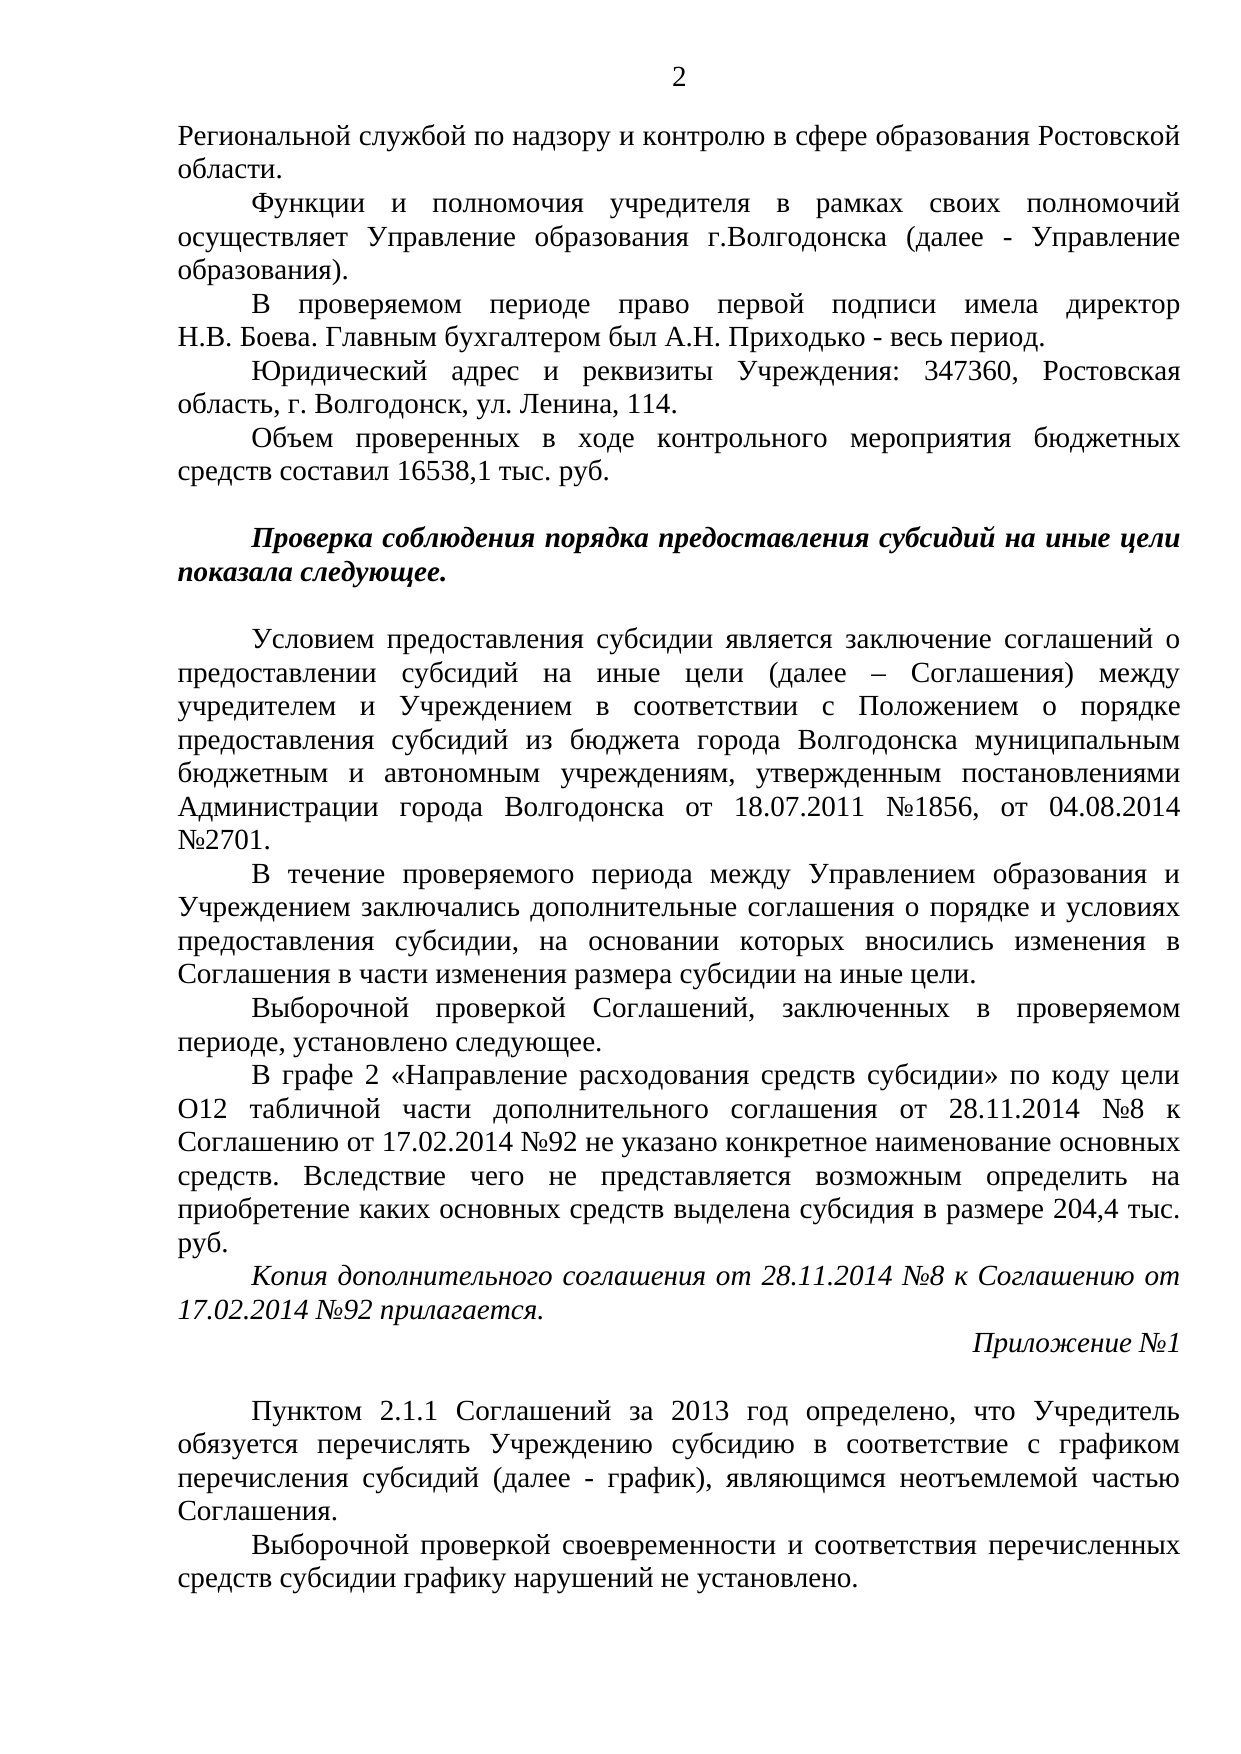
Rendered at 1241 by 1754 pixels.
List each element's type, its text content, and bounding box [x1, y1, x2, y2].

text Юридический адрес и реквизиты Учреждения: 347360, Ростовская область, г. Волгодонск, ул. Ленина, 114. [177, 353, 1181, 420]
list Проверка соблюдения порядка предоставления субсидий на иные цели показала следующее. [177, 521, 1181, 588]
list Выборочной проверкой своевременности и соответствия перечисленных средств субсидии графику нарушений не установлено. [177, 1527, 1181, 1594]
list Функции и полномочия учредителя в рамках своих полномочий осуществляет Управление образования г.Волгодонска (далее - Управление образования). [177, 185, 1181, 286]
text Копия дополнительного соглашения от 28.11.2014 №8 к Соглашению от 17.02.2014 №92 прилагается. [177, 1258, 1181, 1326]
list Пунктом 2.1.1 Соглашений за 2013 год определено, что Учредитель обязуется перечислять Учреждению субсидию в соответствие с графиком перечисления субсидий (далее - график), являющимся неотъемлемой частью Соглашения. [177, 1393, 1181, 1527]
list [177, 118, 1181, 185]
text Приложение №1 [177, 1326, 1181, 1359]
text Выборочной проверкой Соглашений, заключенных в проверяемом периоде, установлено следующее. [177, 990, 1181, 1057]
text Объем проверенных в ходе контрольного мероприятия бюджетных средств составил 16538,1 тыс. руб. [177, 420, 1181, 487]
list Условием предоставления субсидии является заключение соглашений о предоставлении субсидий на иные цели (далее – Соглашения) между учредителем и Учреждением в соответствии с Положением о порядке предоставления субсидий из бюджета города Волгодонска муниципальным бюджетным и автономным учреждениям, утвержденным постановлениями Администрации города Волгодонска от 18.07.2011 №1856, от 04.08.2014 №2701. [177, 621, 1181, 856]
list В течение проверяемого периода между Управлением образования и Учреждением заключались дополнительные соглашения о порядке и условиях предоставления субсидии, на основании которых вносились изменения в Соглашения в части изменения размера субсидии на иные цели. [177, 856, 1181, 990]
text В графе 2 «Направление расходования средств субсидии» по коду цели О12 табличной части дополнительного соглашения от 28.11.2014 №8 к Соглашению от 17.02.2014 №92 не указано конкретное наименование основных средств. Вследствие чего не представляется возможным определить на приобретение каких основных средств выделена субсидия в размере 204,4 тыс. руб. [177, 1057, 1181, 1258]
text В проверяемом периоде право первой подписи имела директор Н.В. Боева. Главным бухгалтером был А.Н. Приходько - весь период. [177, 286, 1181, 353]
